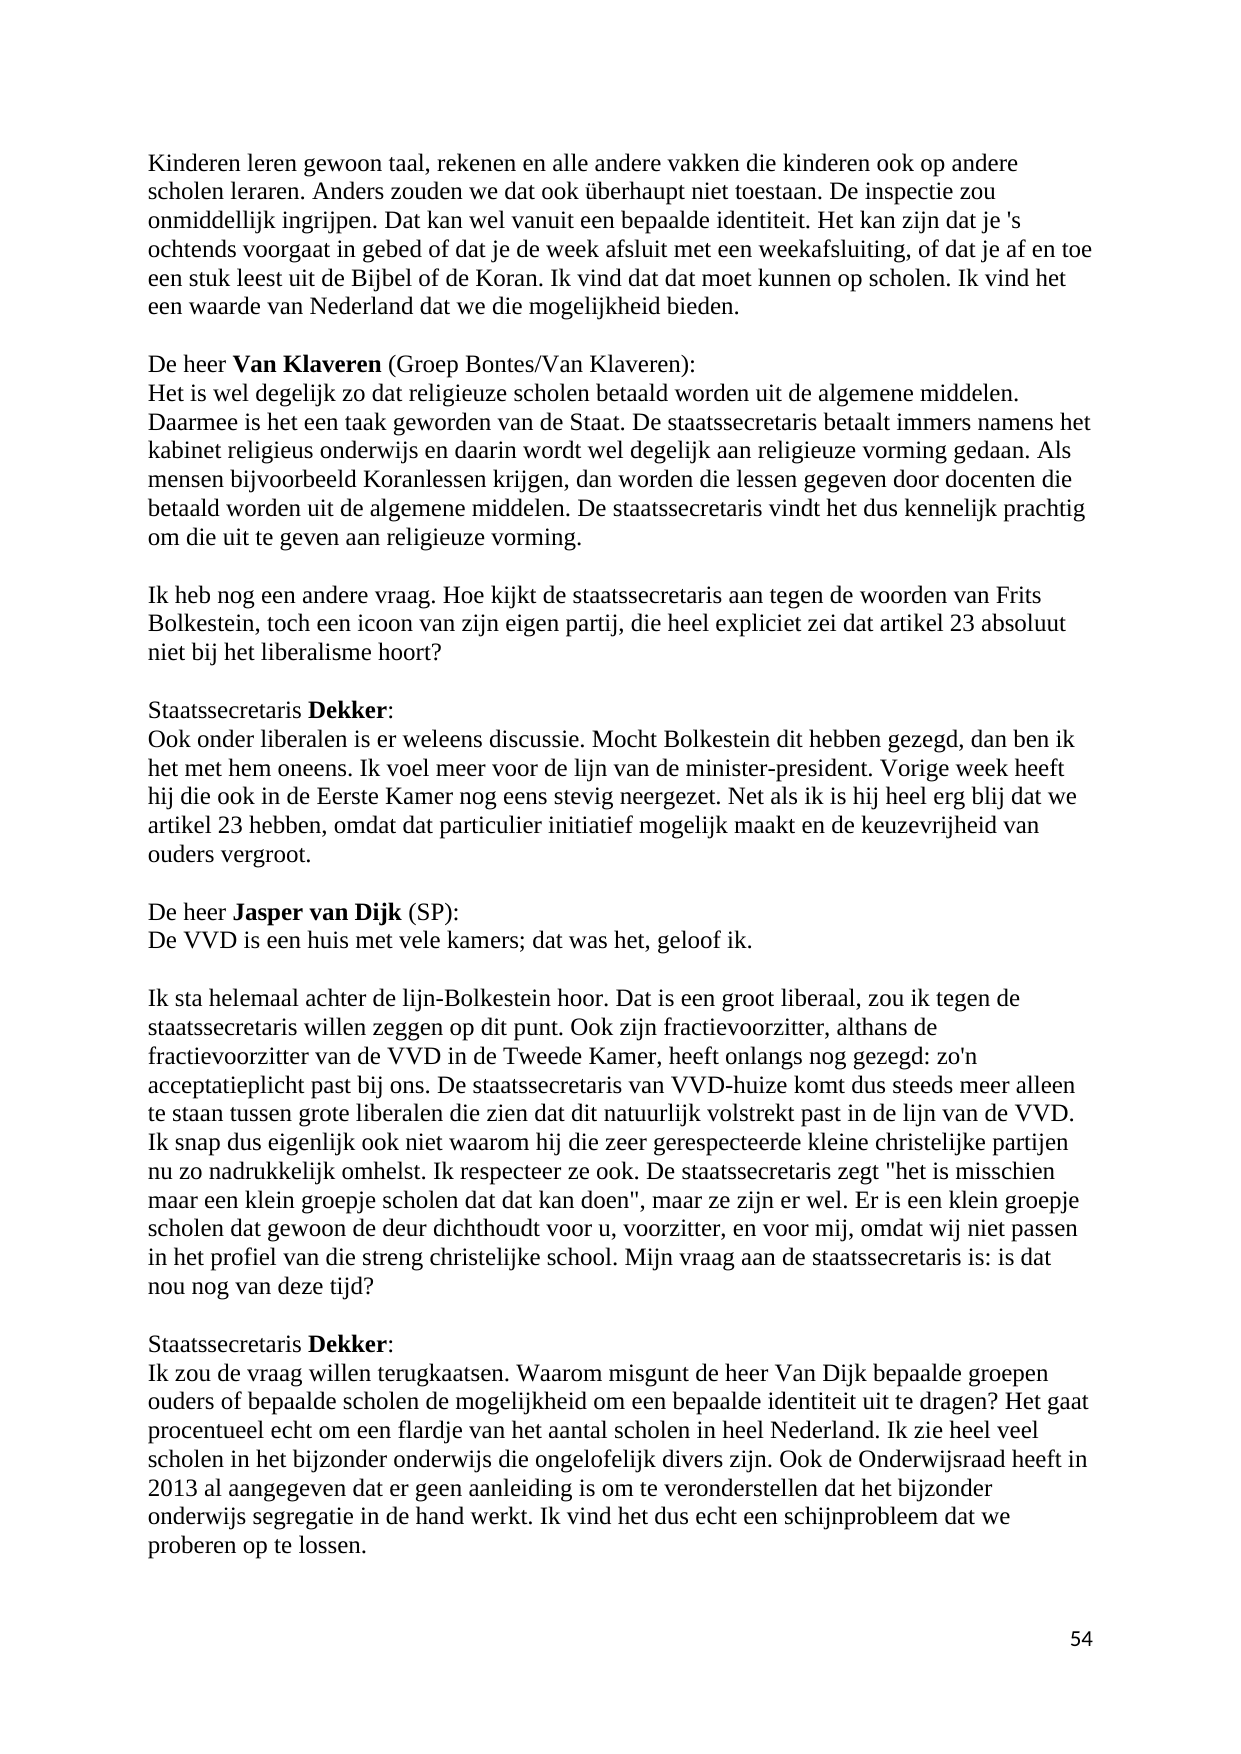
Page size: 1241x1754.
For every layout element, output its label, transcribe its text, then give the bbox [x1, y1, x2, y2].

text De heer Jasper van Dijk (SP): De VVD is een huis met vele kamers; dat was het, geloof ik. [148, 897, 1093, 954]
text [148, 148, 1093, 320]
text Staatssecretaris Dekker: Ook onder liberalen is er weleens discussie. Mocht Bolkestein dit hebben gezegd, dan ben ik het met hem oneens. Ik voel meer voor de lijn van de minister-president. Vorige week heeft hij die ook in de Eerste Kamer nog eens stevig neergezet. Net als ik is hij heel erg blij dat we artikel 23 hebben, omdat dat particulier initiatief mogelijk maakt en de keuzevrijheid van ouders vergroot. [148, 695, 1093, 868]
text Ik heb nog een andere vraag. Hoe kijkt de staatssecretaris aan tegen de woorden van Frits Bolkestein, toch een icoon van zijn eigen partij, die heel expliciet zei dat artikel 23 absoluut niet bij het liberalisme hoort? [148, 580, 1093, 666]
text Staatssecretaris Dekker: Ik zou de vraag willen terugkaatsen. Waarom misgunt de heer Van Dijk bepaalde groepen ouders of bepaalde scholen de mogelijkheid om een bepaalde identiteit uit te dragen? Het gaat procentueel echt om een flardje van het aantal scholen in heel Nederland. Ik zie heel veel scholen in het bijzonder onderwijs die ongelofelijk divers zijn. Ook de Onderwijsraad heeft in 2013 al aangegeven dat er geen aanleiding is om te veronderstellen dat het bijzonder onderwijs segregatie in de hand werkt. Ik vind het dus echt een schijnprobleem dat we proberen op te lossen. [148, 1329, 1093, 1559]
text Ik sta helemaal achter de lijn-Bolkestein hoor. Dat is een groot liberaal, zou ik tegen de staatssecretaris willen zeggen op dit punt. Ook zijn fractievoorzitter, althans de fractievoorzitter van de VVD in de Tweede Kamer, heeft onlangs nog gezegd: zo'n acceptatieplicht past bij ons. De staatssecretaris van VVD-huize komt dus steeds meer alleen te staan tussen grote liberalen die zien dat dit natuurlijk volstrekt past in de lijn van de VVD. Ik snap dus eigenlijk ook niet waarom hij die zeer gerespecteerde kleine christelijke partijen nu zo nadrukkelijk omhelst. Ik respecteer ze ook. De staatssecretaris zegt "het is misschien maar een klein groepje scholen dat dat kan doen", maar ze zijn er wel. Er is een klein groepje scholen dat gewoon de deur dichthoudt voor u, voorzitter, en voor mij, omdat wij niet passen in het profiel van die streng christelijke school. Mijn vraag aan de staatssecretaris is: is dat nou nog van deze tijd? [148, 983, 1093, 1300]
text De heer Van Klaveren (Groep Bontes/Van Klaveren): Het is wel degelijk zo dat religieuze scholen betaald worden uit de algemene middelen. Daarmee is het een taak geworden van de Staat. De staatssecretaris betaalt immers namens het kabinet religieus onderwijs en daarin wordt wel degelijk aan religieuze vorming gedaan. Als mensen bijvoorbeeld Koranlessen krijgen, dan worden die lessen gegeven door docenten die betaald worden uit de algemene middelen. De staatssecretaris vindt het dus kennelijk prachtig om die uit te geven aan religieuze vorming. [148, 349, 1093, 551]
